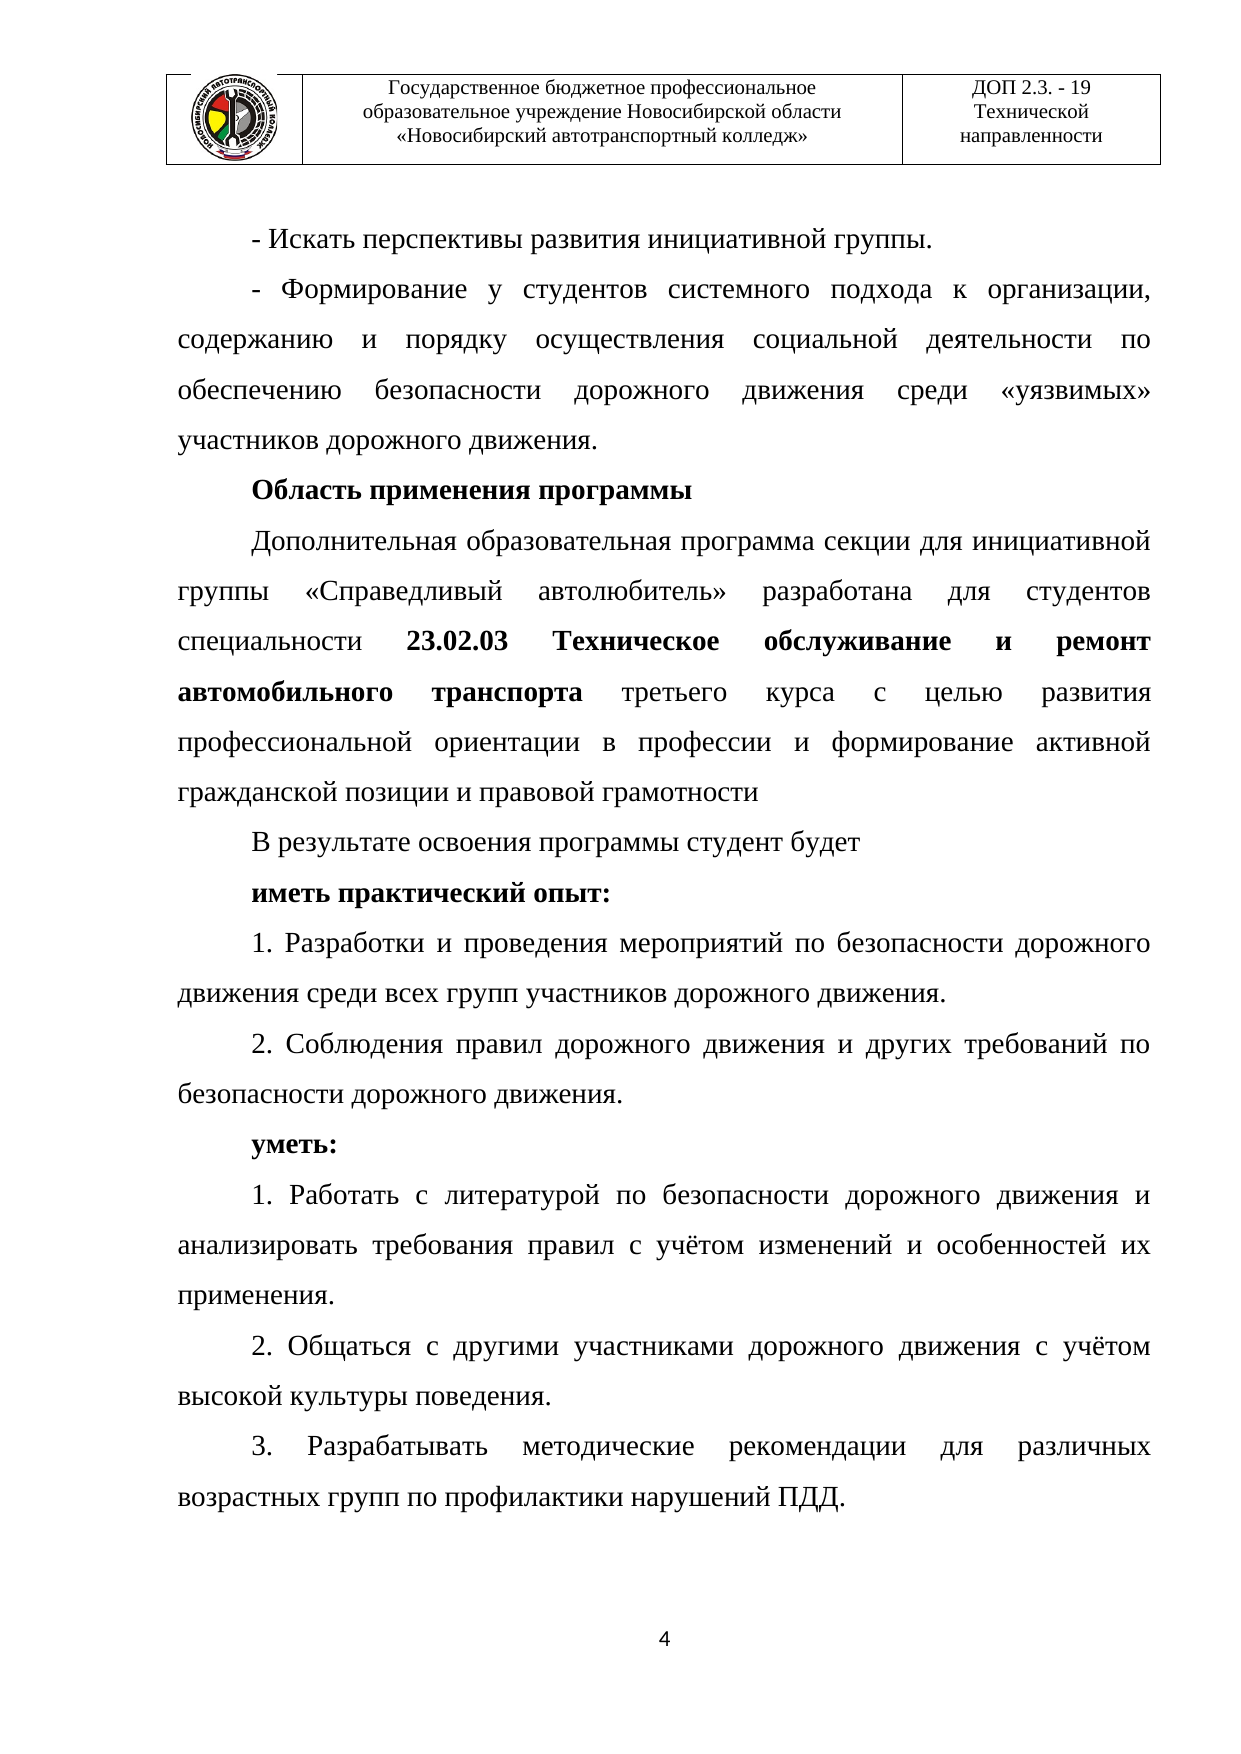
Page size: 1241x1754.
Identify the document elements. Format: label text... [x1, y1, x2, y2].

list - Искать перспективы развития инициативной группы. [177, 221, 1152, 254]
text 2. Соблюдения правил дорожного движения и других требований по безопасности дорожного движения. [177, 1026, 1152, 1110]
text 1. Работать с литературой по безопасности дорожного движения и анализировать требования правил с учётом изменений и особенностей их применения. [177, 1177, 1152, 1311]
picture [191, 74, 278, 161]
text иметь практический опыт: [177, 875, 1152, 908]
text уметь: [177, 1126, 1152, 1160]
text 2. Общаться с другими участниками дорожного движения с учётом высокой культуры поведения. [177, 1328, 1152, 1412]
text В результате освоения программы студент будет [177, 824, 1152, 858]
text 3. Разрабатывать методические рекомендации для различных возрастных групп по профилактики нарушений ПДД. [177, 1428, 1152, 1512]
text Область применения программы [177, 472, 1152, 506]
list - Формирование у студентов системного подхода к организации, содержанию и порядку осуществления социальной деятельности по обеспечению безопасности дорожного движения среди «уязвимых» участников дорожного движения. [177, 271, 1152, 456]
text Дополнительная образовательная программа секции для инициативной группы «Справедливый автолюбитель» разработана для студентов специальности 23.02.03 Техническое обслуживание и ремонт автомобильного транспорта третьего курса с целью развития профессиональной ориентации в профессии и формирование активной гражданской позиции и правовой грамотности [177, 523, 1152, 808]
text 1. Разработки и проведения мероприятий по безопасности дорожного движения среди всех групп участников дорожного движения. [177, 925, 1152, 1009]
